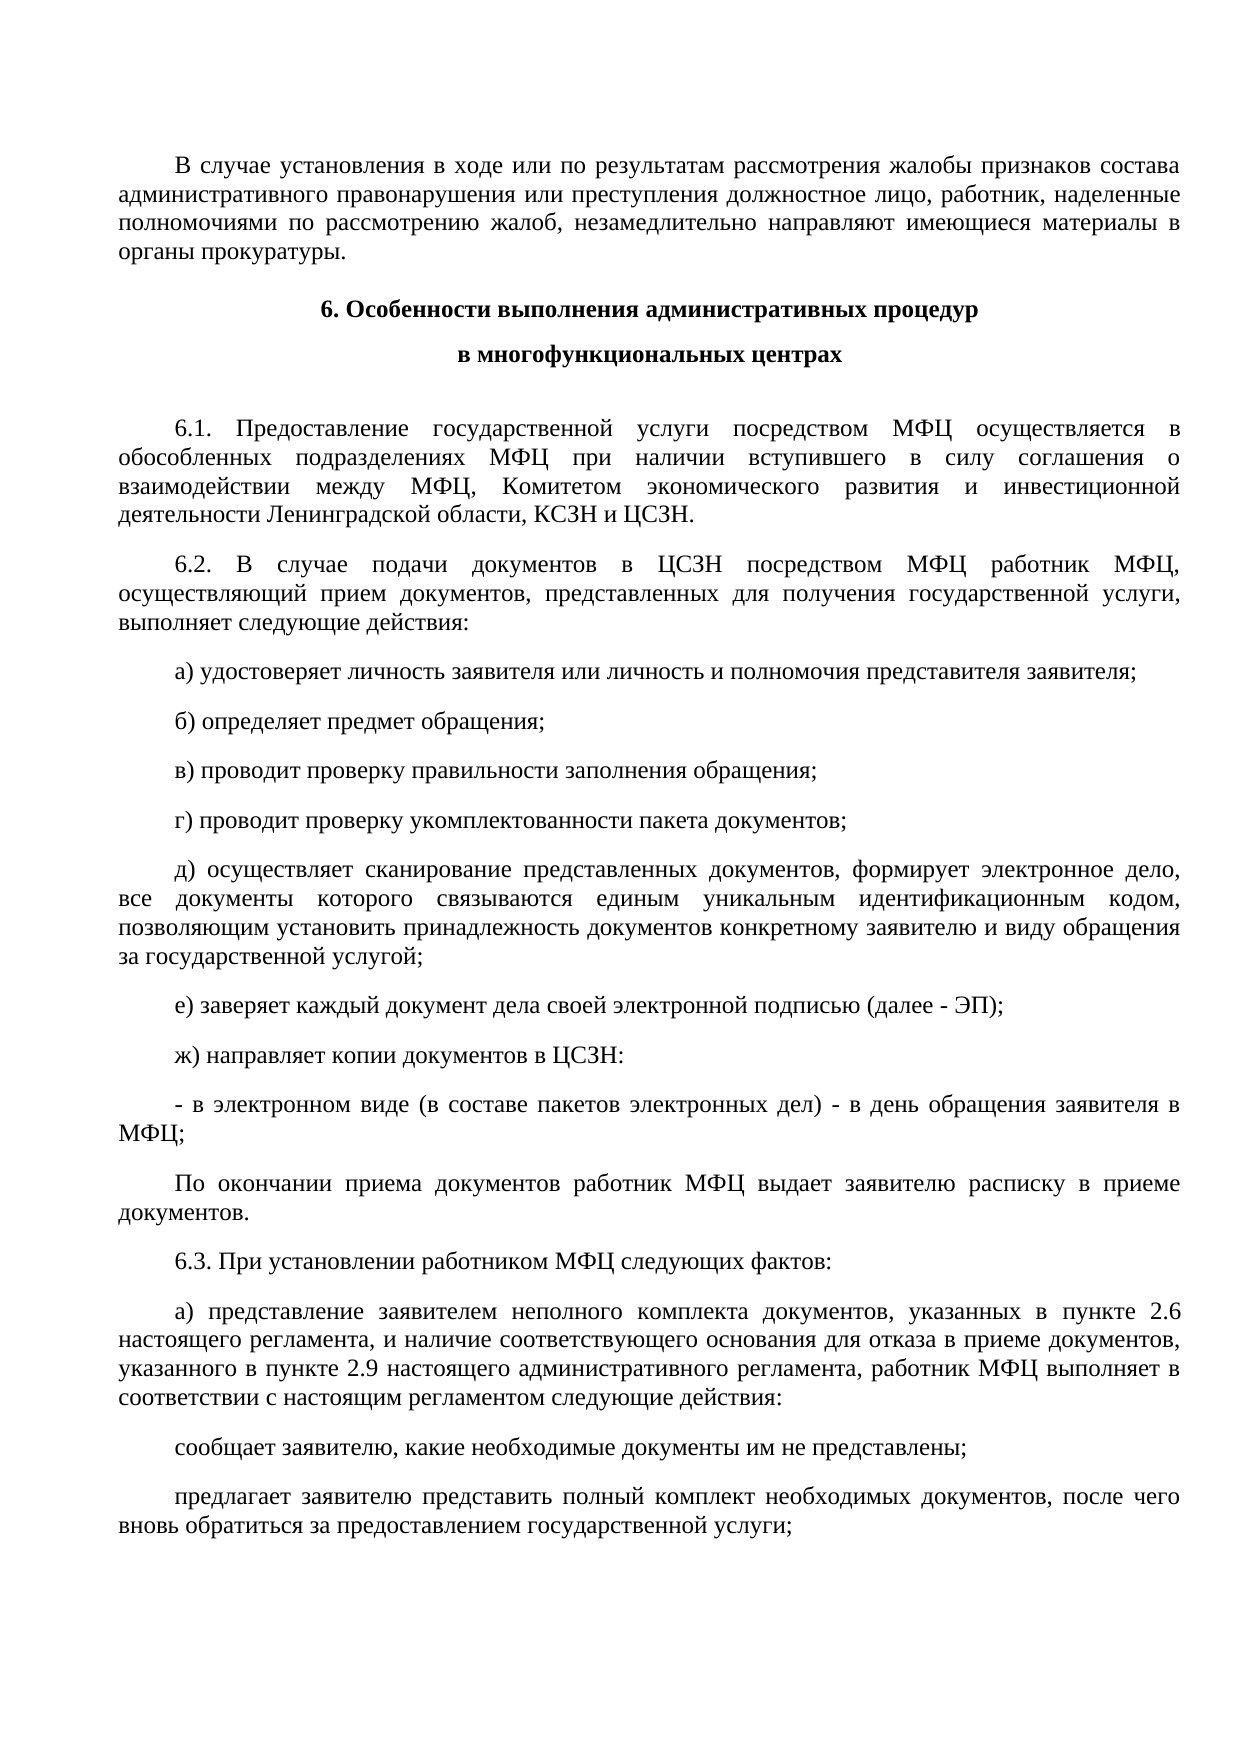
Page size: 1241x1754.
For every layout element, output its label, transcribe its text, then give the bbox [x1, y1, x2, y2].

text е) заверяет каждый документ дела своей электронной подписью (далее - ЭП); [118, 990, 1181, 1019]
text а) удостоверяет личность заявителя или личность и полномочия представителя заявителя; [118, 656, 1181, 685]
text По окончании приема документов работник МФЦ выдает заявителю расписку в приеме документов. [118, 1168, 1181, 1225]
text 6.3. При установлении работником МФЦ следующих фактов: [118, 1246, 1181, 1275]
text сообщает заявителю, какие необходимые документы им не представлены; [118, 1432, 1181, 1460]
text д) осуществляет сканирование представленных документов, формирует электронное дело, все документы которого связываются единым уникальным идентификационным кодом, позволяющим установить принадлежность документов конкретному заявителю и виду обращения за государственной услугой; [118, 854, 1181, 969]
text 6.2. В случае подачи документов в ЦСЗН посредством МФЦ работник МФЦ, осуществляющий прием документов, представленных для получения государственной услуги, выполняет следующие действия: [118, 549, 1181, 635]
text в многофункциональных центрах [118, 339, 1181, 368]
text - в электронном виде (в составе пакетов электронных дел) - в день обращения заявителя в МФЦ; [118, 1089, 1181, 1147]
text г) проводит проверку укомплектованности пакета документов; [118, 805, 1181, 834]
text 6. Особенности выполнения административных процедур [118, 294, 1181, 322]
text б) определяет предмет обращения; [118, 706, 1181, 734]
text в) проводит проверку правильности заполнения обращения; [118, 755, 1181, 784]
text а) представление заявителем неполного комплекта документов, указанных в пункте 2.6 настоящего регламента, и наличие соответствующего основания для отказа в приеме документов, указанного в пункте 2.9 настоящего административного регламента, работник МФЦ выполняет в соответствии с настоящим регламентом следующие действия: [118, 1296, 1181, 1411]
text ж) направляет копии документов в ЦСЗН: [118, 1040, 1181, 1069]
text В случае установления в ходе или по результатам рассмотрения жалобы признаков состава административного правонарушения или преступления должностное лицо, работник, наделенные полномочиями по рассмотрению жалоб, незамедлительно направляют имеющиеся материалы в органы прокуратуры. [118, 150, 1181, 265]
text предлагает заявителю представить полный комплект необходимых документов, после чего вновь обратиться за предоставлением государственной услуги; [118, 1481, 1181, 1539]
text 6.1. Предоставление государственной услуги посредством МФЦ осуществляется в обособленных подразделениях МФЦ при наличии вступившего в силу соглашения о взаимодействии между МФЦ, Комитетом экономического развития и инвестиционной деятельности Ленинградской области, КСЗН и ЦСЗН. [118, 413, 1181, 528]
